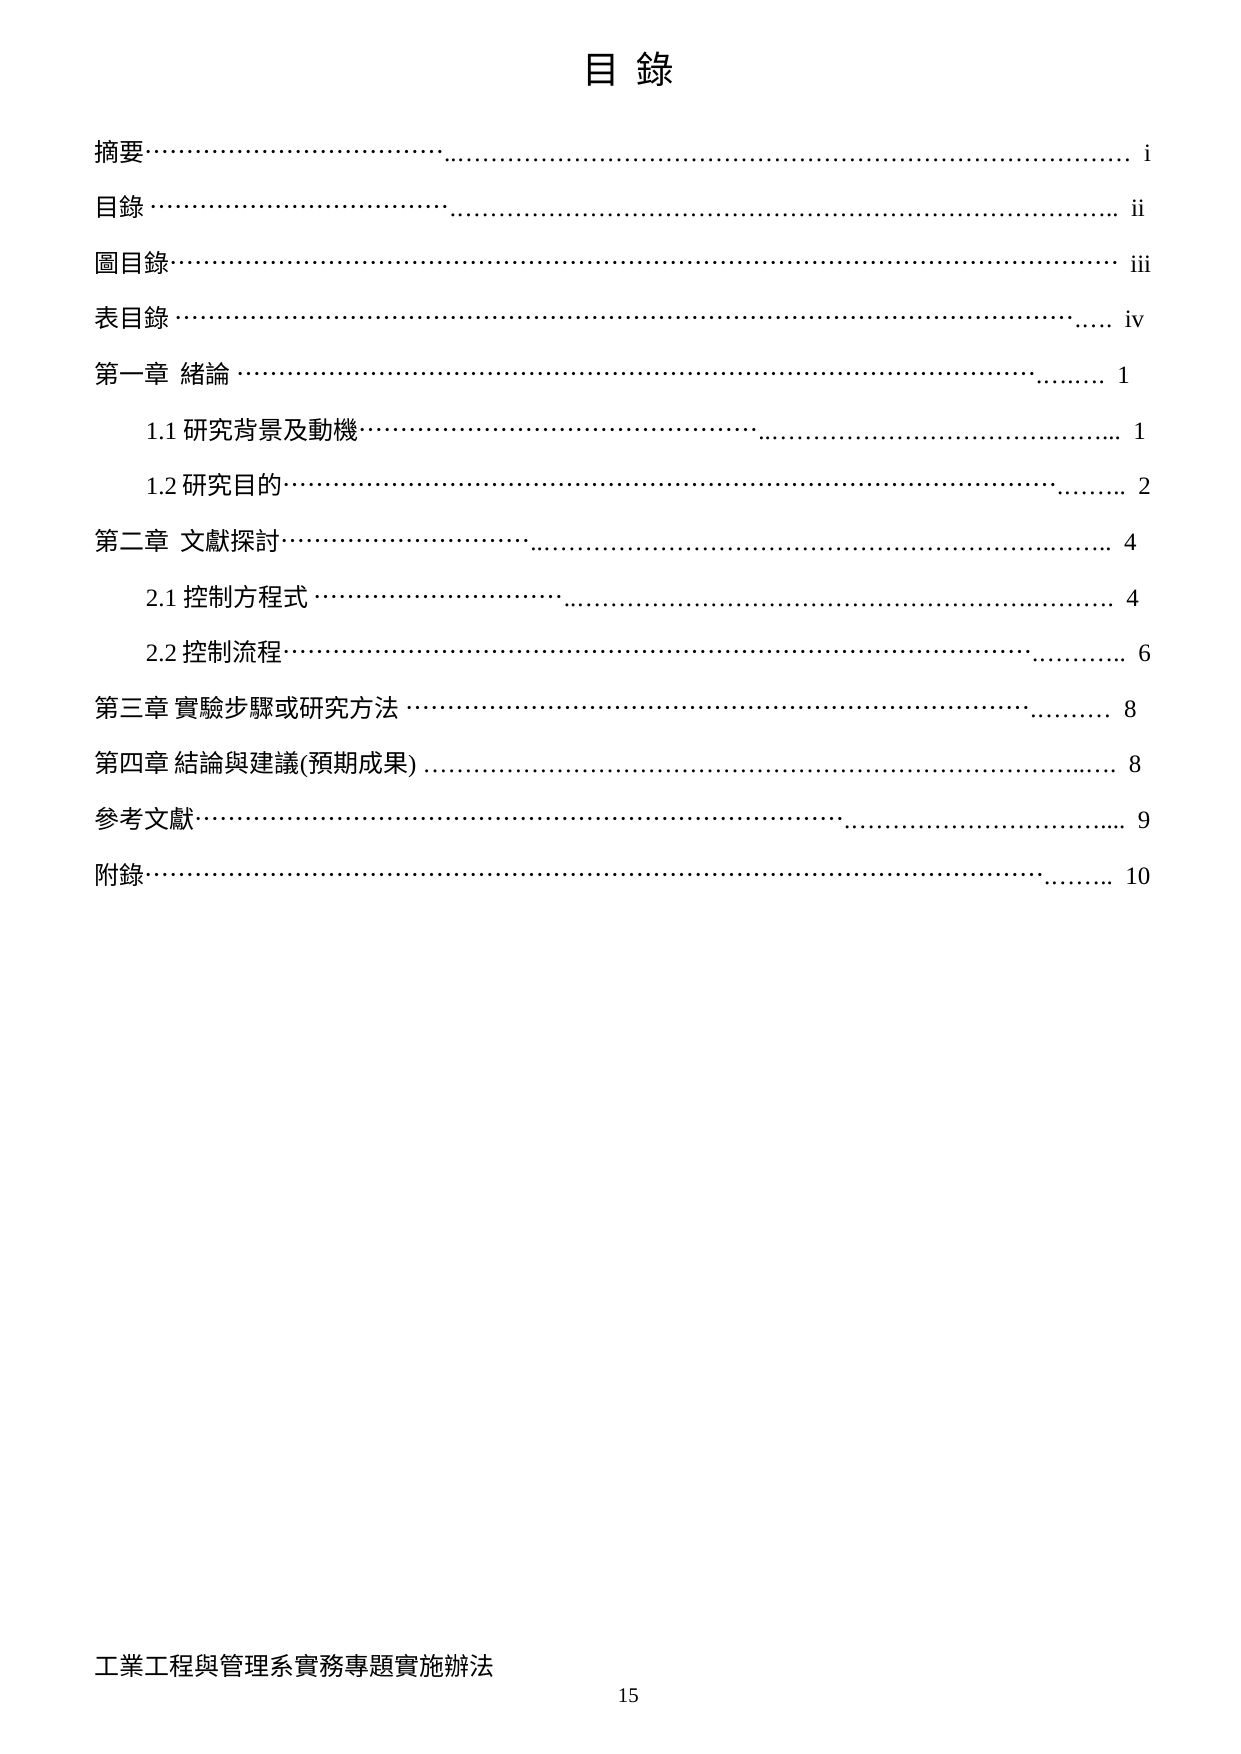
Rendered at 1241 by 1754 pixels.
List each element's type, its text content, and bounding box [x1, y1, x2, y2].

text 表目錄 ……………………………………………………………………………………………….…. iv [94, 298, 1187, 336]
text 第一章 緒論 …………………………………………………………………………………….….…. 1 [94, 354, 1187, 391]
text 圖目錄…………………………………………………………………………………………………… iii [94, 243, 1187, 280]
text 2.2控制流程……………………………………………………………………………….……….. 6 [146, 632, 1187, 669]
text 2.1 控制方程式 …………………………..……………………………………………….………. 4 [146, 576, 1187, 614]
text 附錄……………………………………………………………………………………………….…….. 10 [94, 854, 1187, 892]
text 目錄 ……………………………….…………………………………………………………………….. ii [94, 187, 1187, 224]
text 第四章 結論與建議(預期成果) ……………………………………………………………………..…. 8 [94, 743, 1187, 781]
text 目 錄 [94, 29, 1162, 104]
text 1.1 研究背景及動機…………………………………………..…………………………….……... 1 [146, 409, 1187, 447]
text 摘要………………………………..……………………………………………………………………… i [94, 131, 1187, 169]
text 參考文獻…………………………………………………………………….………………………….... 9 [94, 799, 1187, 836]
text 1.2研究目的………………………………………………………………………………….…….. 2 [146, 465, 1187, 503]
text 第三章 實驗步驟或研究方法 ………………………………………………………………….……… 8 [94, 688, 1187, 725]
text 第二章 文獻探討…………………………..…………………………………………………….…….. 4 [94, 521, 1187, 558]
